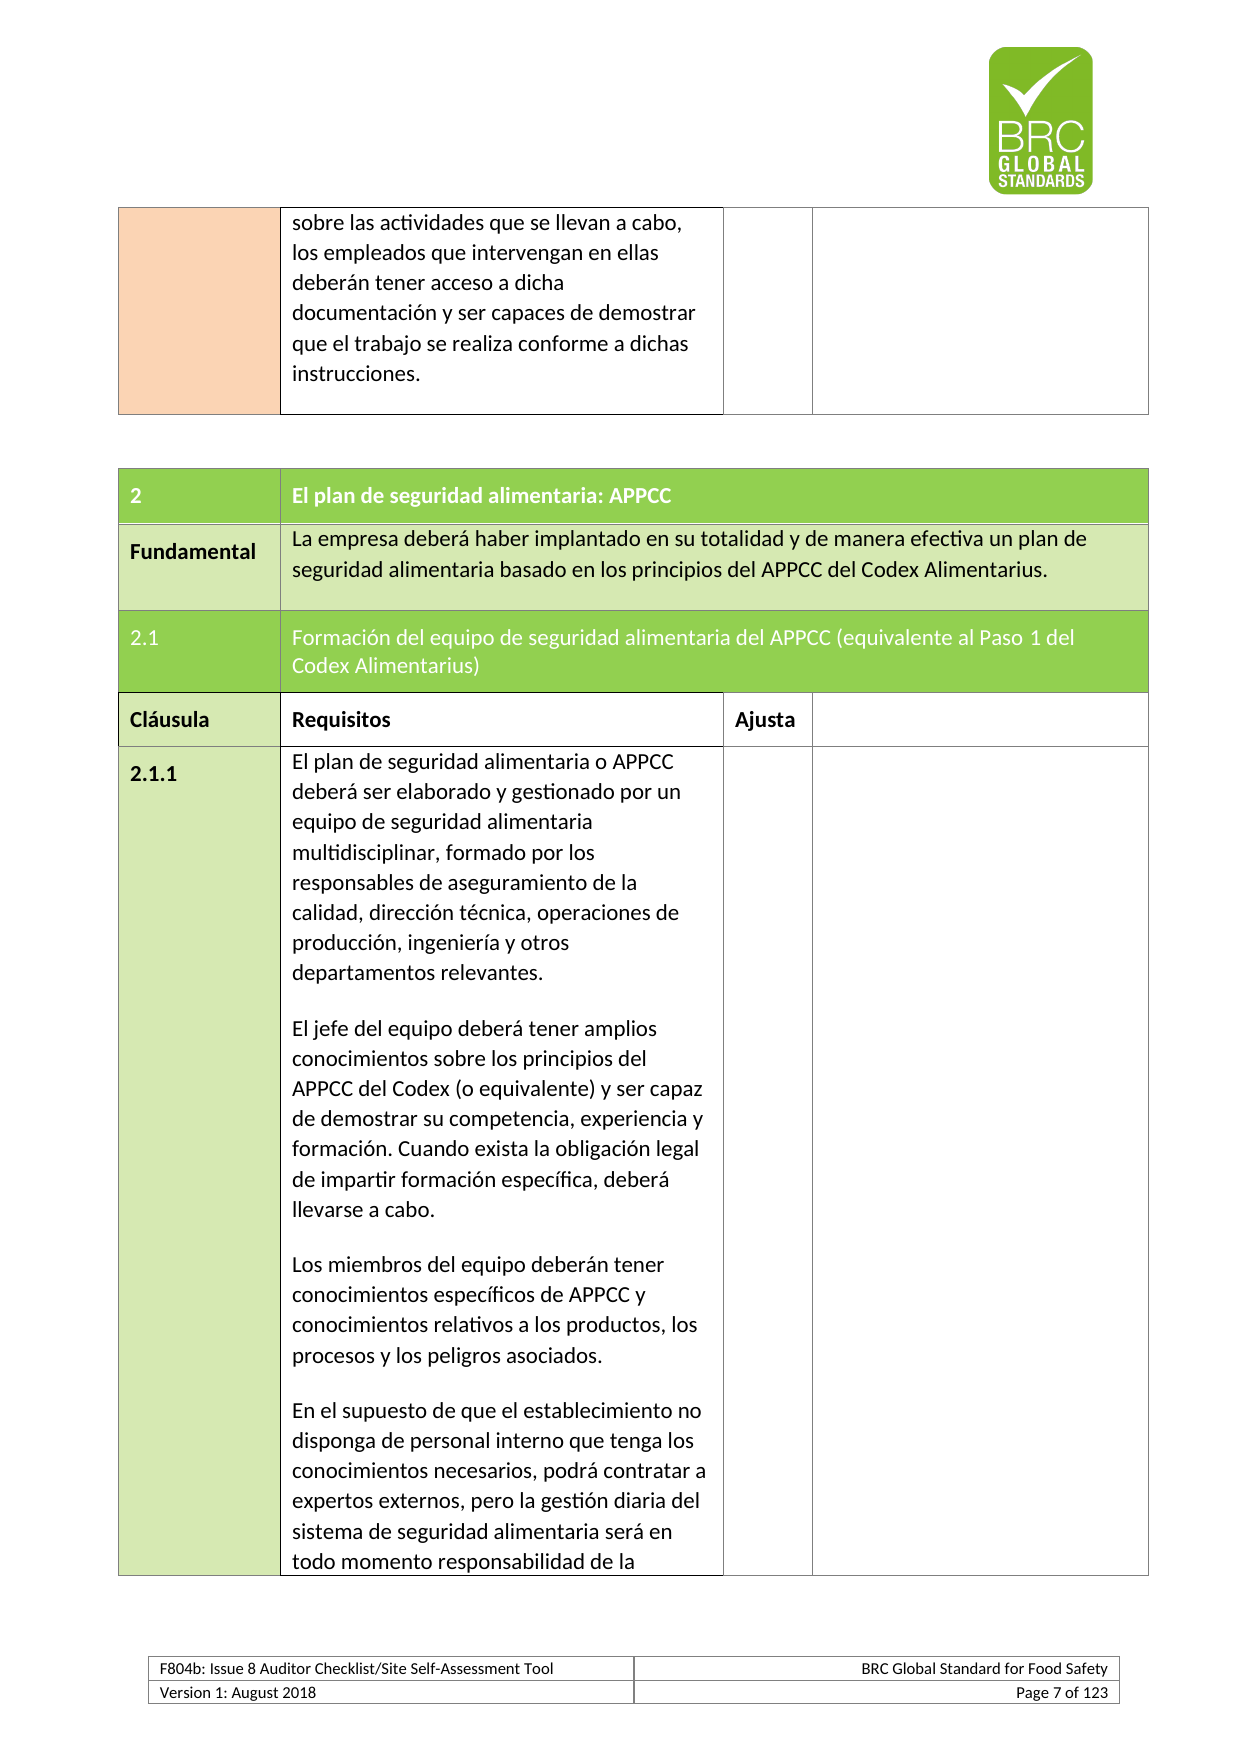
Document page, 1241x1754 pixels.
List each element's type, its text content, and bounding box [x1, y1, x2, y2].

table_cell 1.2.2 [119, 208, 280, 414]
table_cell [724, 747, 812, 1575]
table_cell Fundamental [119, 525, 280, 610]
table_cell Formación del equipo de seguridad alimentaria del APPCC (equivalente al Paso 1 del Codex Alimentarius) [281, 611, 1148, 692]
table_cell [813, 693, 1148, 746]
table_cell 2.1 [119, 611, 280, 692]
table_cell [724, 208, 812, 414]
table_cell [813, 208, 1148, 414]
table_cell Requisitos [281, 693, 723, 746]
table_cell 2.1.1 [119, 747, 280, 1575]
table_header El plan de seguridad alimentaria: APPCC [281, 469, 1148, 523]
picture [989, 47, 1093, 195]
table_cell Cláusula [119, 693, 280, 746]
table_cell Ajusta [724, 693, 812, 746]
table_cell La empresa deberá haber implantado en su totalidad y de manera efectiva un plan de seguridad alimentaria basado en los principios del APPCC del Codex Alimentarius. [281, 525, 1148, 610]
table_header 2 [119, 469, 280, 523]
table_cell [813, 747, 1148, 1575]
